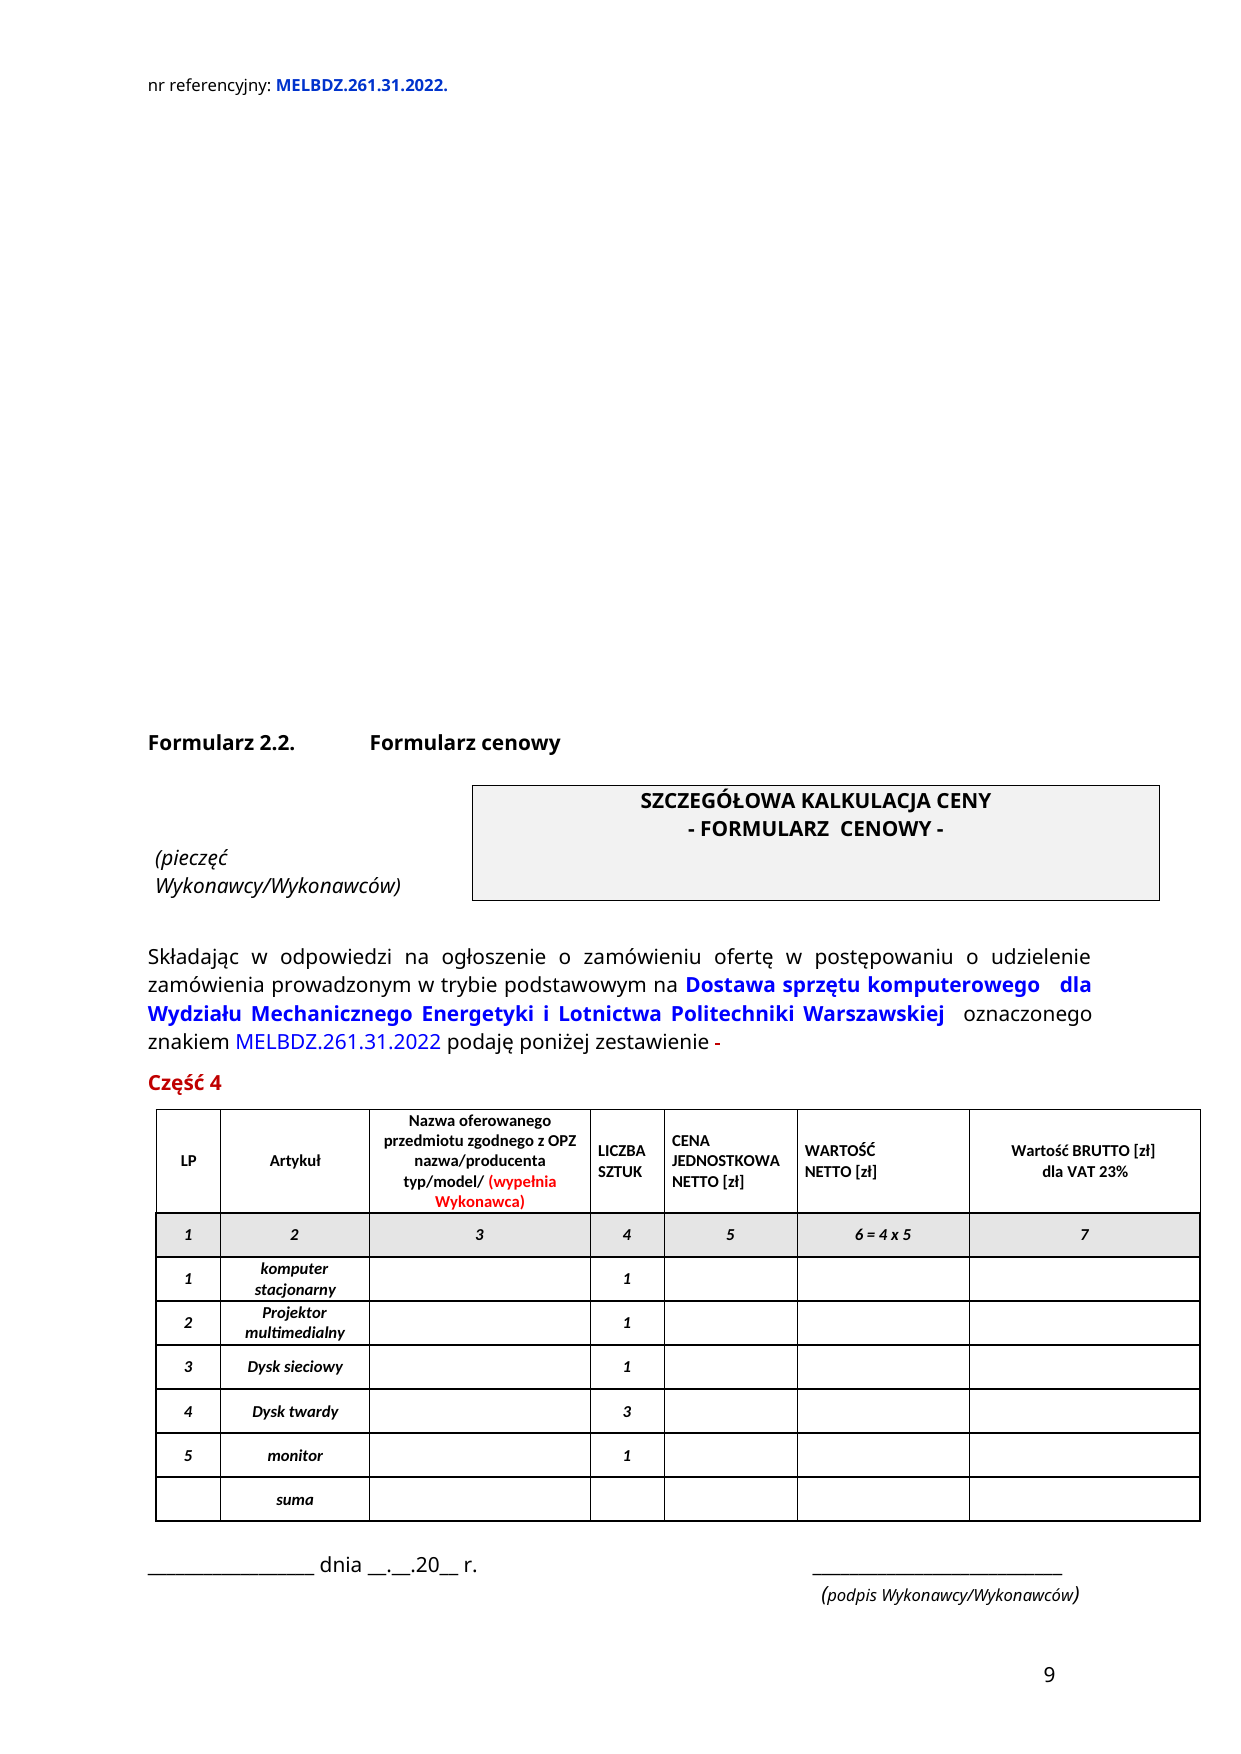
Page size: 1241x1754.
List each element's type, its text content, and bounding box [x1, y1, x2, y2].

table_cell 1 [591, 1346, 664, 1388]
table_cell [370, 1302, 590, 1344]
table_cell [665, 1346, 797, 1388]
table_cell [798, 1346, 969, 1388]
table_cell [591, 1478, 664, 1520]
table_cell [665, 1302, 797, 1344]
table_cell [798, 1478, 969, 1520]
table_cell 1 [591, 1258, 664, 1300]
table_cell [798, 1390, 969, 1432]
table_cell Projektor multimedialny [221, 1302, 369, 1344]
table_cell [665, 1258, 797, 1300]
table_cell 2 [221, 1214, 369, 1256]
table_cell 1 [591, 1434, 664, 1476]
table_cell [370, 1258, 590, 1300]
table_header (pieczęć Wykonawcy/Wykonawców) [148, 785, 472, 900]
table_cell [370, 1346, 590, 1388]
table_header Artykuł [221, 1110, 369, 1212]
table_cell 4 [591, 1214, 664, 1256]
table_cell [370, 1390, 590, 1432]
table_cell 7 [970, 1214, 1199, 1256]
table_cell 2 [157, 1302, 220, 1344]
table_cell 6 = 4 x 5 [798, 1214, 969, 1256]
table_cell Dysk twardy [221, 1390, 369, 1432]
table_cell 3 [370, 1214, 590, 1256]
table_cell komputer stacjonarny [221, 1258, 369, 1300]
table_cell Dysk sieciowy [221, 1346, 369, 1388]
table_cell 1 [157, 1214, 220, 1256]
table_cell [970, 1434, 1199, 1476]
text Formularz 2.2. Formularz cenowy [148, 728, 1092, 757]
table_cell monitor [221, 1434, 369, 1476]
table_cell [157, 1478, 220, 1520]
table_header WARTOŚĆ NETTO [zł] [798, 1110, 969, 1212]
table_cell [798, 1258, 969, 1300]
text Składając w odpowiedzi na ogłoszenie o zamówieniu ofertę w postępowaniu o udzielenie zamówienia prowadzonym w trybie podstawowym na Dostawa sprzętu komputerowego dla Wydziału Mechanicznego Energetyki i Lotnictwa Politechniki Warszawskiej oznaczonego znakiem MELBDZ.261.31.2022 podaję poniżej zestawienie [148, 942, 1092, 1056]
table_header LICZBA SZTUK [591, 1110, 664, 1212]
table_cell [665, 1478, 797, 1520]
table_cell [970, 1390, 1199, 1432]
table_cell 1 [157, 1258, 220, 1300]
text __________________ dnia __.__.20__ r. ___________________________ [148, 1551, 1092, 1579]
text (podpis Wykonawcy/Wykonawców) [591, 1579, 1092, 1607]
table_header CENA JEDNOSTKOWA NETTO [zł] [665, 1110, 797, 1212]
table_header LP [157, 1110, 220, 1212]
table_cell [370, 1478, 590, 1520]
table_cell 1 [591, 1302, 664, 1344]
table_cell [970, 1302, 1199, 1344]
text Część 4 [148, 1068, 1092, 1097]
table_header SZCZEGÓŁOWA KALKULACJA CENY - FORMULARZ CENOWY - [473, 786, 1159, 900]
table_cell 5 [157, 1434, 220, 1476]
table_cell [665, 1390, 797, 1432]
table_cell [665, 1434, 797, 1476]
table_cell [970, 1478, 1199, 1520]
table_cell [798, 1302, 969, 1344]
table_cell 4 [157, 1390, 220, 1432]
table_cell [798, 1434, 969, 1476]
table_cell [970, 1346, 1199, 1388]
table_cell [370, 1434, 590, 1476]
table_cell suma [221, 1478, 369, 1520]
table_cell 3 [591, 1390, 664, 1432]
table_cell 5 [665, 1214, 797, 1256]
table_cell 3 [157, 1346, 220, 1388]
table_header Wartość BRUTTO [zł] dla VAT 23% [970, 1110, 1200, 1212]
table_header Nazwa oferowanego przedmiotu zgodnego z OPZ nazwa/producenta typ/model/ (wypełnia Wykonawca) [370, 1110, 590, 1212]
table_cell [970, 1258, 1199, 1300]
